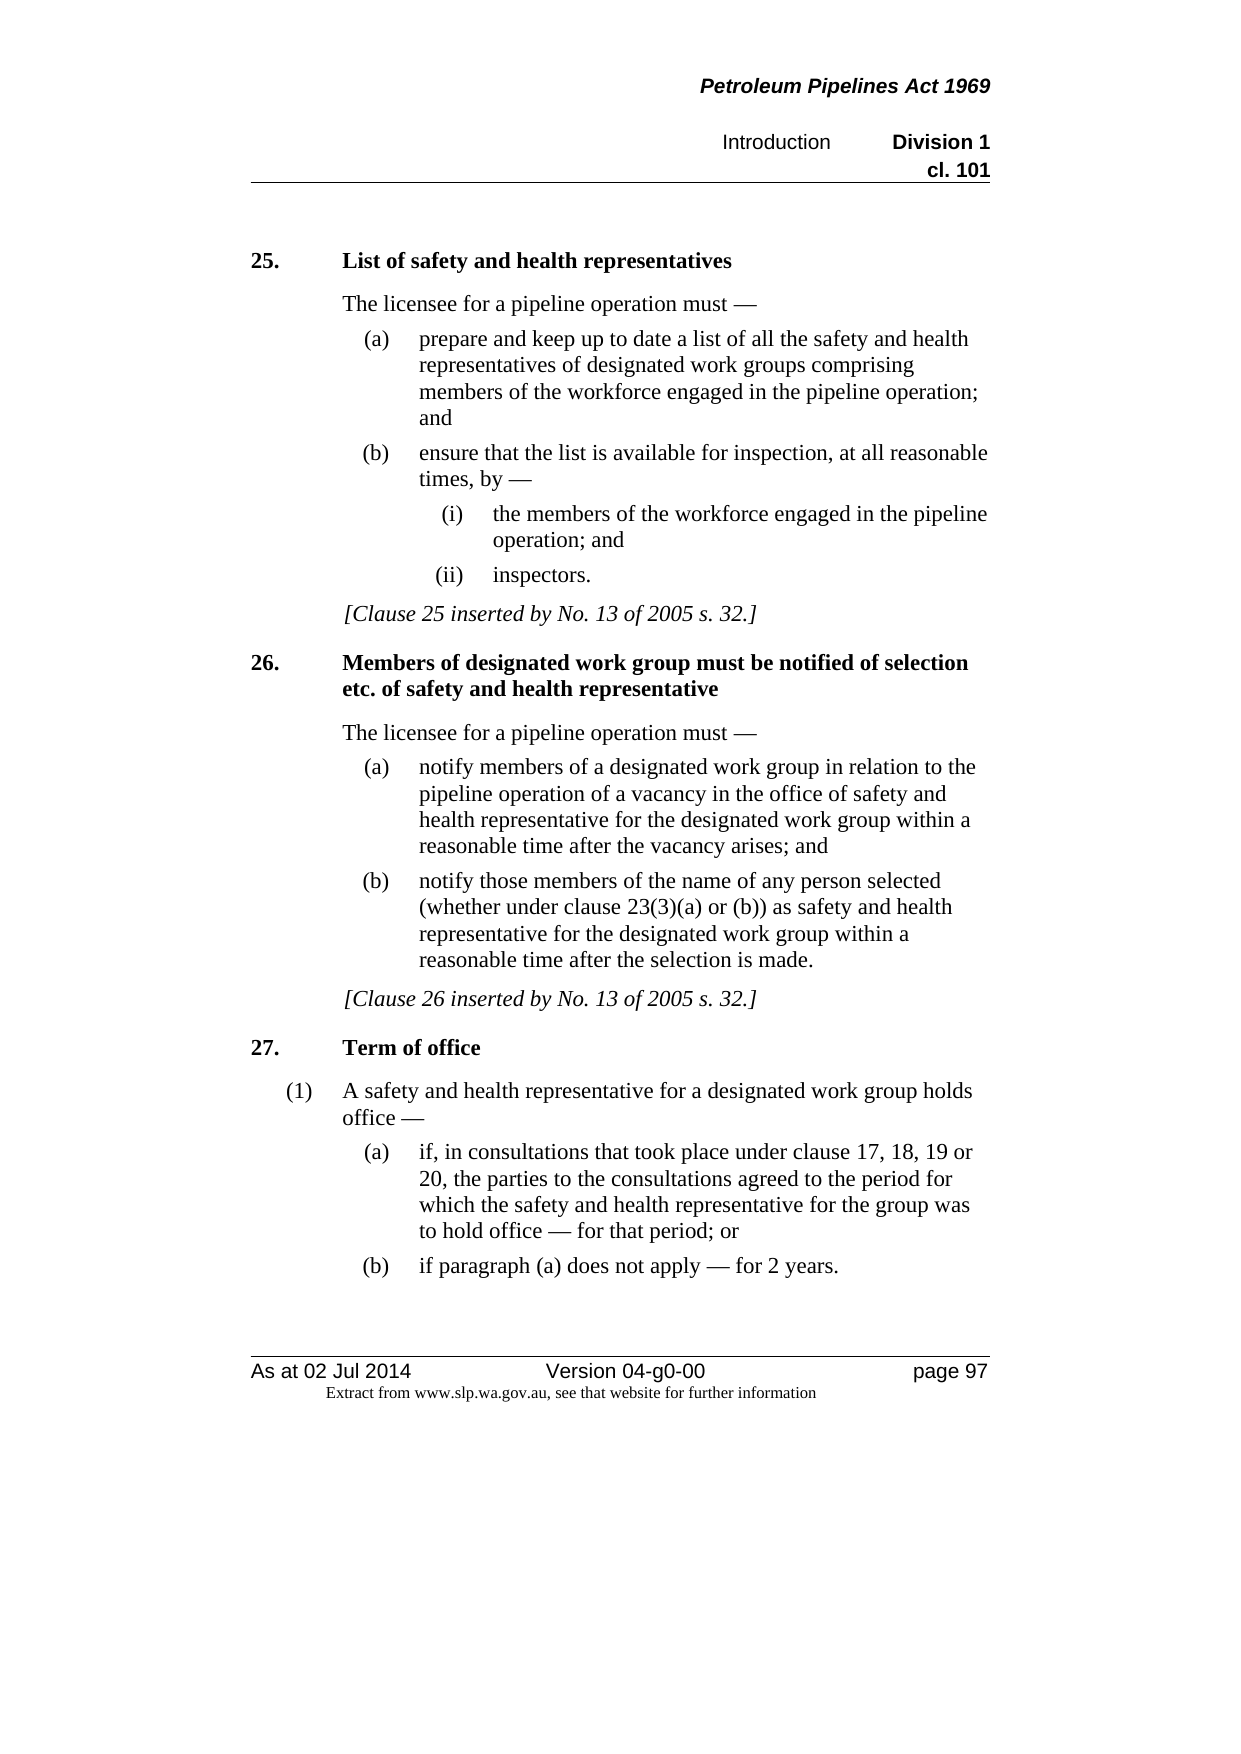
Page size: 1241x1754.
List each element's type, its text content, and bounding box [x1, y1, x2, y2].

subtitle 27. Term of office [251, 1034, 990, 1061]
text (ii) inspectors. [251, 561, 990, 587]
text (a) if, in consultations that took place under clause 17, 18, 19 or 20, the parties to the consultations agreed to the period for which the safety and health representative for the group was to hold office — for that period; or [251, 1138, 990, 1244]
text [Clause 25 inserted by No. 13 of 2005 s. 32.] [251, 600, 990, 626]
text (1) A safety and health representative for a designated work group holds office — [251, 1077, 990, 1130]
text The licensee for a pipeline operation must — [251, 718, 990, 745]
subtitle 26. Members of designated work group must be notified of selection etc. of safety and health representative [251, 649, 990, 702]
subtitle 25. List of safety and health representatives [251, 247, 990, 274]
text [Clause 26 inserted by No. 13 of 2005 s. 32.] [251, 985, 990, 1011]
text (a) prepare and keep up to date a list of all the safety and health representatives of designated work groups comprising members of the workforce engaged in the pipeline operation; and [251, 325, 990, 431]
text (i) the members of the workforce engaged in the pipeline operation; and [251, 500, 990, 553]
text The licensee for a pipeline operation must — [251, 291, 990, 317]
text (b) ensure that the list is available for inspection, at all reasonable times, by — [251, 439, 990, 492]
text (b) if paragraph (a) does not apply — for 2 years. [251, 1252, 990, 1278]
text (a) notify members of a designated work group in relation to the pipeline operation of a vacancy in the office of safety and health representative for the designated work group within a reasonable time after the vacancy arises; and [251, 753, 990, 859]
text (b) notify those members of the name of any person selected (whether under clause 23(3)(a) or (b)) as safety and health representative for the designated work group within a reasonable time after the selection is made. [251, 867, 990, 972]
